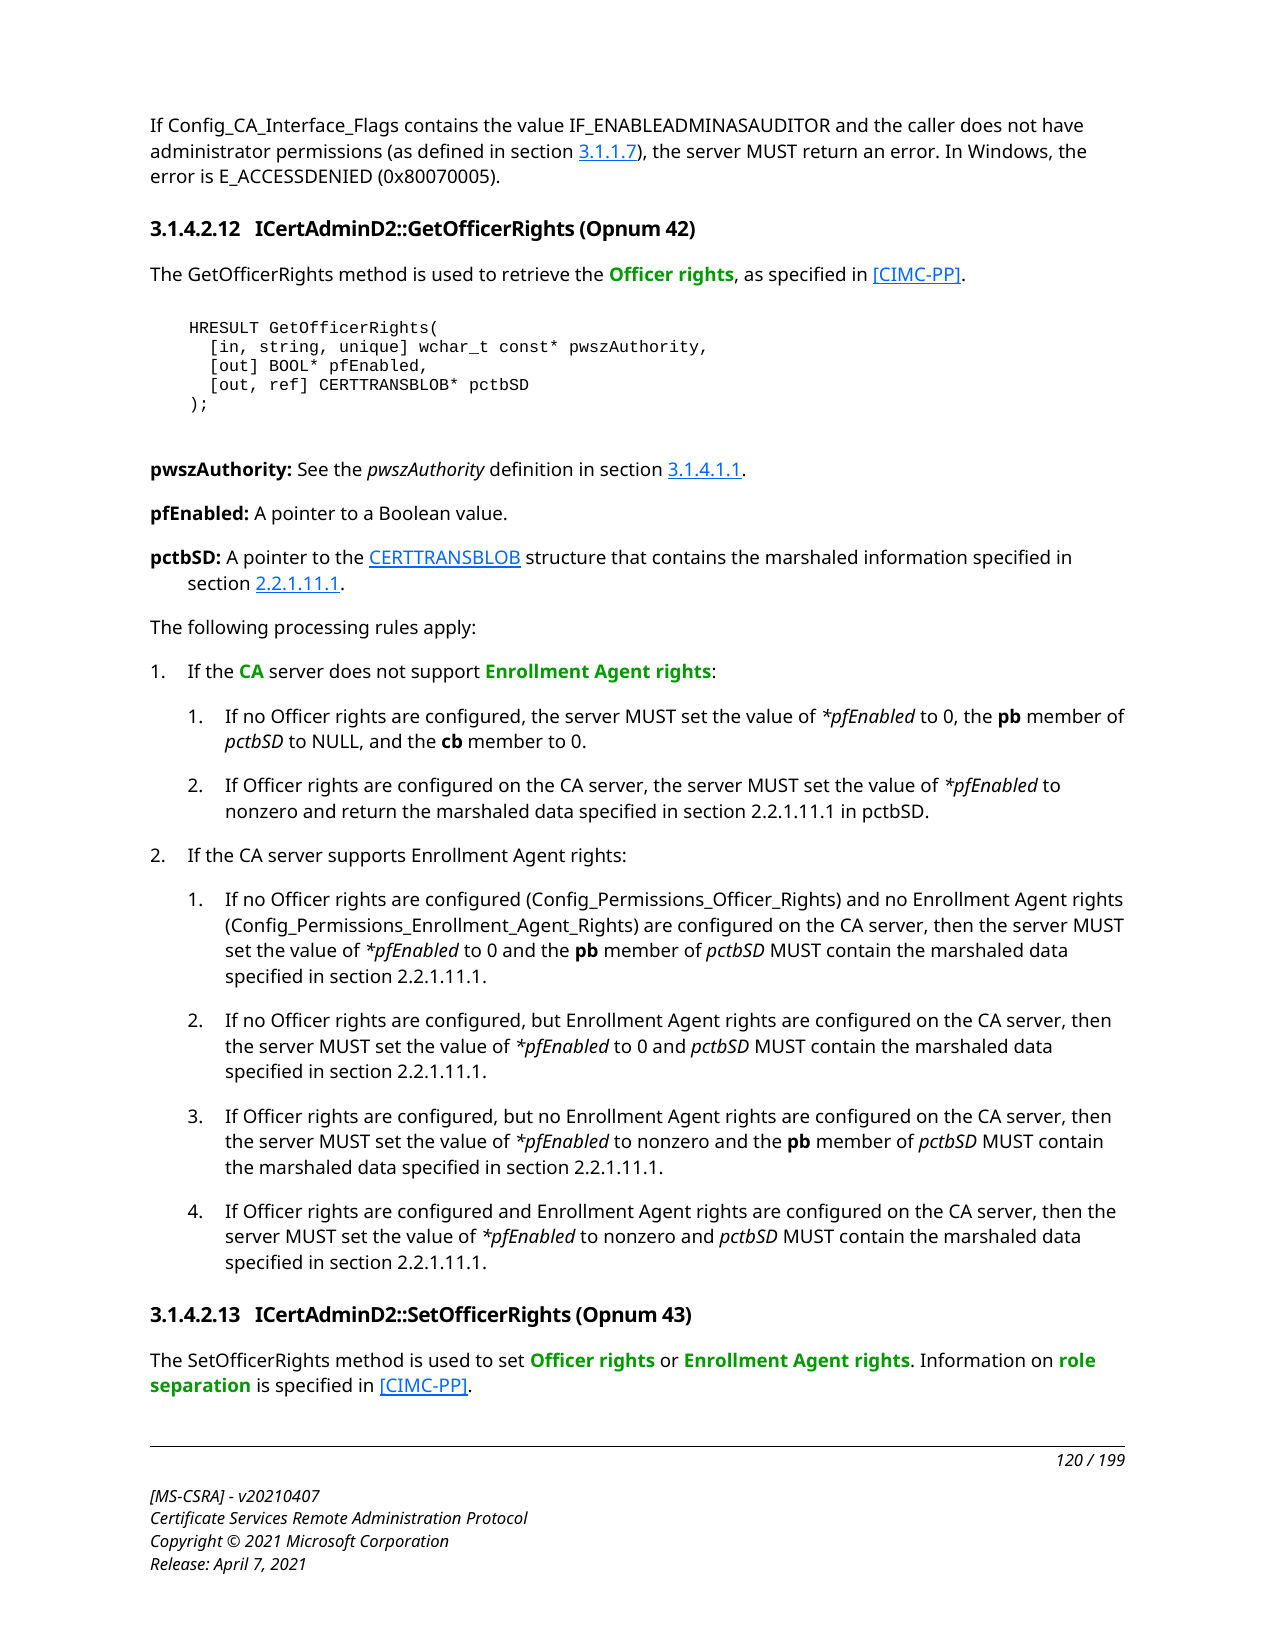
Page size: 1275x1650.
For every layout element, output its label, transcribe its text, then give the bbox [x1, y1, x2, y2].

list If no Officer rights are configured, but Enrollment Agent rights are configured on the CA server, then the server MUST set the value of *pfEnabled to 0 and pctbSD MUST contain the marshaled data specified in section 2.2.1.11.1. [187, 1008, 1125, 1084]
text pfEnabled: A pointer to a Boolean value. [150, 500, 1125, 526]
text pwszAuthority: See the pwszAuthority definition in section 3.1.4.1.1. [150, 456, 1125, 482]
list If no Officer rights are configured (Config_Permissions_Officer_Rights) and no Enrollment Agent rights (Config_Permissions_Enrollment_Agent_Rights) are configured on the CA server, then the server MUST set the value of *pfEnabled to 0 and the pb member of pctbSD MUST contain the marshaled data specified in section 2.2.1.11.1. [187, 887, 1125, 989]
text pctbSD: A pointer to the CERTTRANSBLOB structure that contains the marshaled information specified in section 2.2.1.11.1. [150, 544, 1125, 596]
list If Officer rights are configured on the CA server, the server MUST set the value of *pfEnabled to nonzero and return the marshaled data specified in section 2.2.1.11.1 in pctbSD. [187, 773, 1125, 824]
list If the CA server does not support Enrollment Agent rights: [150, 659, 1125, 684]
text The following processing rules apply: [150, 614, 1125, 640]
subtitle ICertAdminD2::SetOfficerRights (Opnum 43) [150, 1300, 1125, 1328]
list If no Officer rights are configured, the server MUST set the value of *pfEnabled to 0, the pb member of pctbSD to NULL, and the cb member to 0. [187, 703, 1125, 754]
list If the CA server supports Enrollment Agent rights: [150, 842, 1125, 868]
text ); [175, 381, 1137, 425]
list If Officer rights are configured, but no Enrollment Agent rights are configured on the CA server, then the server MUST set the value of *pfEnabled to nonzero and the pb member of pctbSD MUST contain the marshaled data specified in section 2.2.1.11.1. [187, 1103, 1125, 1179]
list If Officer rights are configured and Enrollment Agent rights are configured on the CA server, then the server MUST set the value of *pfEnabled to nonzero and pctbSD MUST contain the marshaled data specified in section 2.2.1.11.1. [187, 1198, 1125, 1275]
text The GetOfficerRights method is used to retrieve the Officer rights, as specified in [CIMC-PP]. [150, 261, 1125, 287]
text If Config_CA_Interface_Flags contains the value IF_ENABLEADMINASAUDITOR and the caller does not have administrator permissions (as defined in section 3.1.1.7), the server MUST return an error. In Windows, the error is E_ACCESSDENIED (0x80070005). [150, 112, 1125, 189]
text [out, ref] CERTTRANSBLOB* pctbSD [175, 362, 1137, 381]
text [out] BOOL* pfEnabled, [175, 343, 1137, 362]
text [in, string, unique] wchar_t const* pwszAuthority, [175, 324, 1137, 343]
subtitle ICertAdminD2::GetOfficerRights (Opnum 42) [150, 214, 1125, 242]
text The SetOfficerRights method is used to set Officer rights or Enrollment Agent rights. Information on role separation is specified in [CIMC-PP]. [150, 1347, 1125, 1398]
